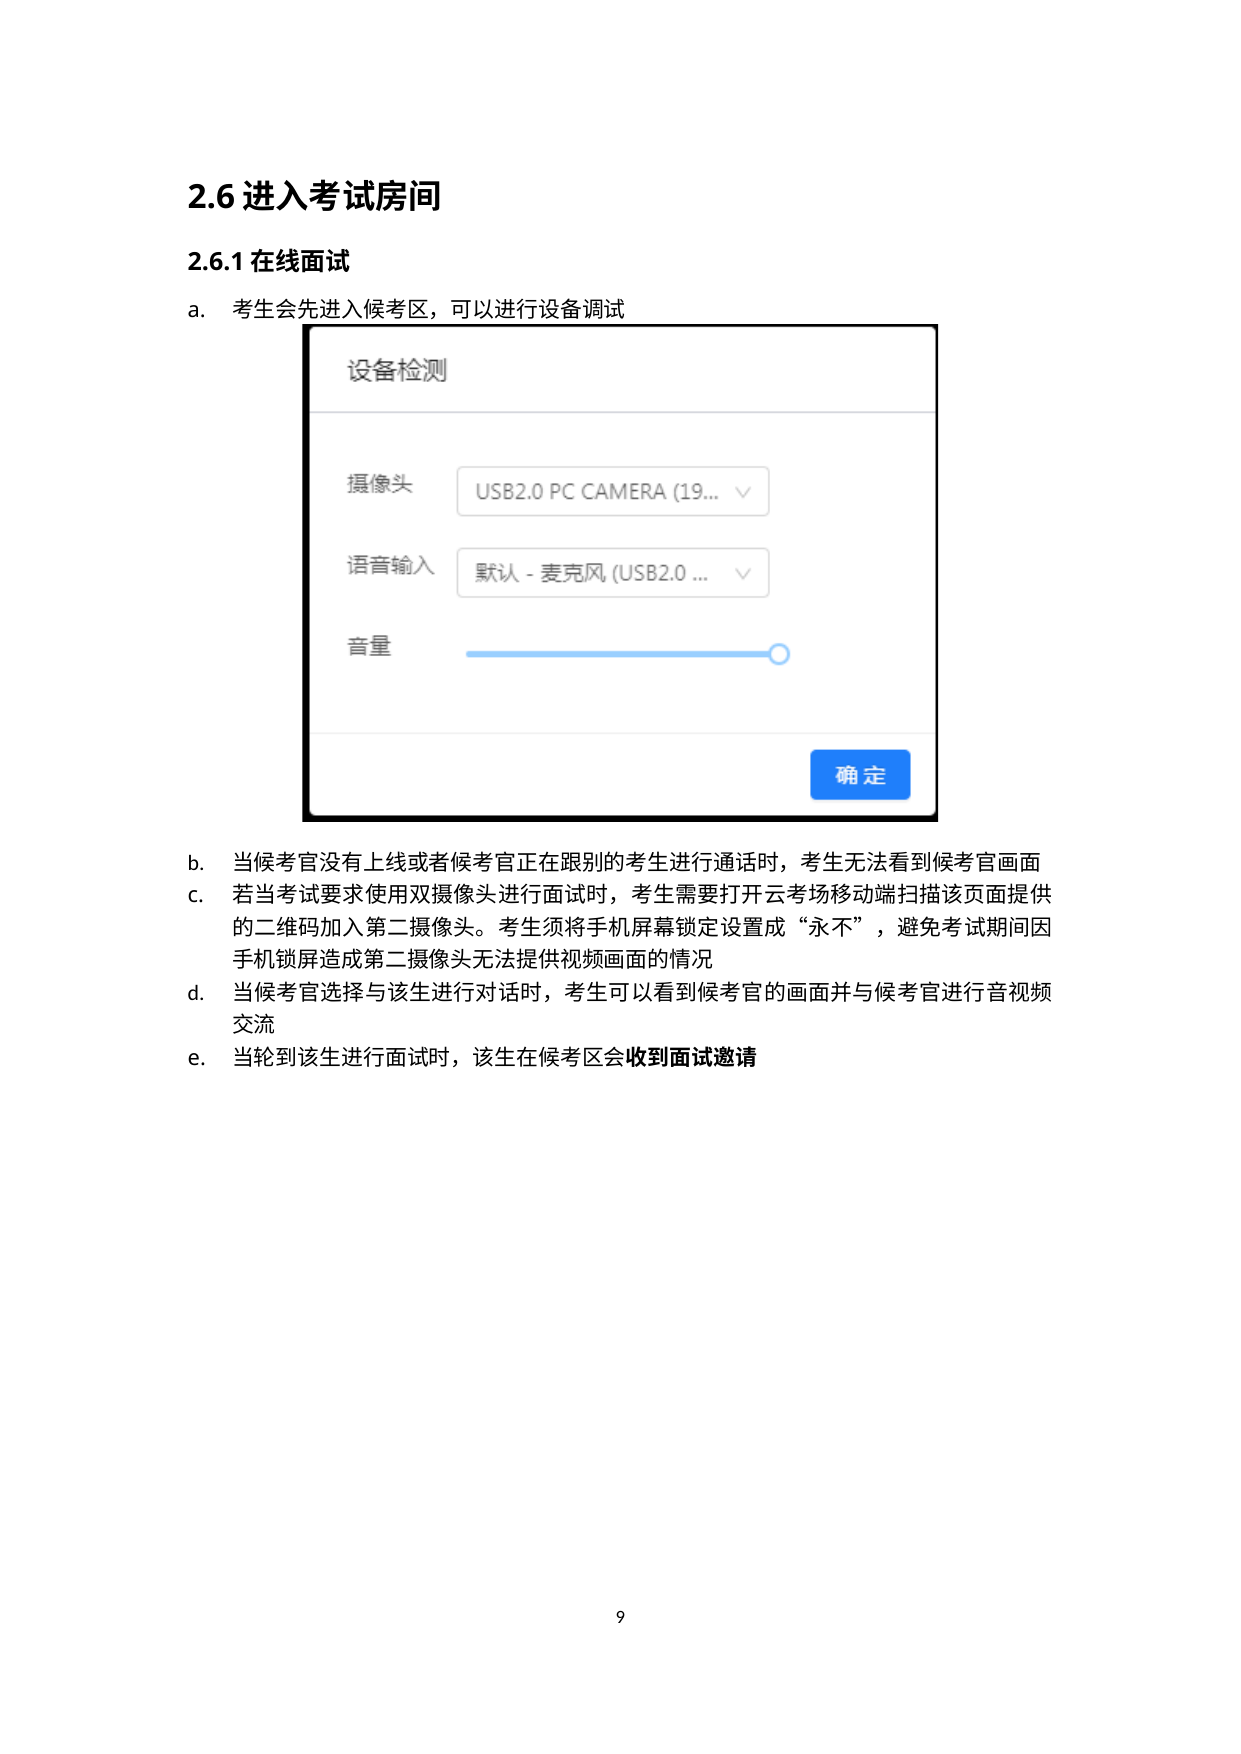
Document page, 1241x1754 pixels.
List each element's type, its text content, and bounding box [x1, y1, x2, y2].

list 考生会先进入候考区，可以进行设备调试 [187, 292, 1053, 324]
picture [302, 324, 939, 822]
list 当轮到该生进行面试时，该生在候考区会收到面试邀请 [187, 1039, 1053, 1072]
subtitle 2.6.1在线面试 [187, 227, 1053, 292]
subtitle 2.6进入考试房间 [187, 162, 1053, 227]
list 当候考官选择与该生进行对话时，考生可以看到候考官的画面并与候考官进行音视频交流 [187, 974, 1053, 1039]
list 若当考试要求使用双摄像头进行面试时，考生需要打开云考场移动端扫描该页面提供的二维码加入第二摄像头。考生须将手机屏幕锁定设置成“永不”，避免考试期间因手机锁屏造成第二摄像头无法提供视频画面的情况 [187, 877, 1053, 974]
list 当候考官没有上线或者候考官正在跟别的考生进行通话时，考生无法看到候考官画面 [187, 844, 1053, 877]
